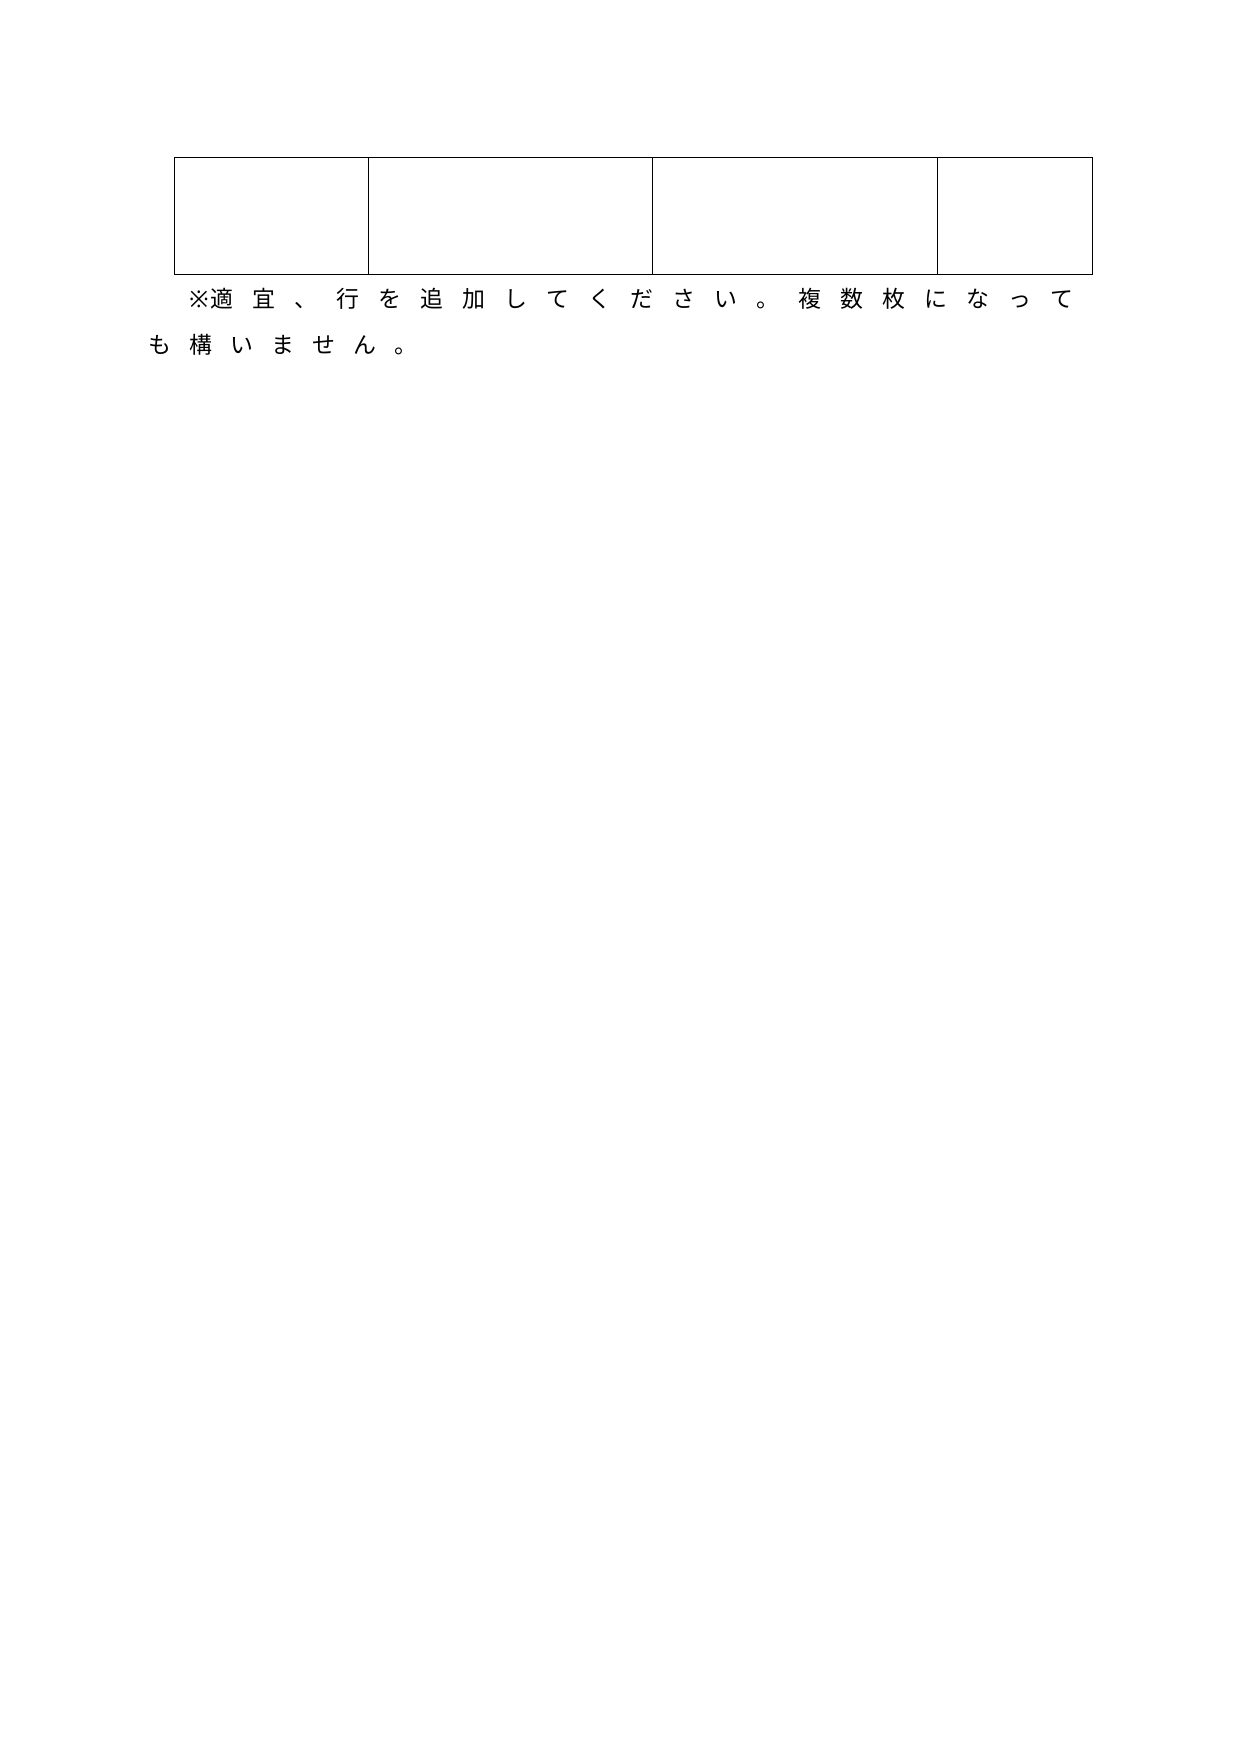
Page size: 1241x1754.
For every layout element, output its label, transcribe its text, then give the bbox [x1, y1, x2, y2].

table_cell [369, 158, 652, 274]
table_cell [175, 158, 368, 274]
text ※適宜、行を追加してください。複数枚になっても構いません。 [148, 275, 1092, 366]
table_cell [653, 158, 937, 274]
table_cell [938, 158, 1092, 274]
